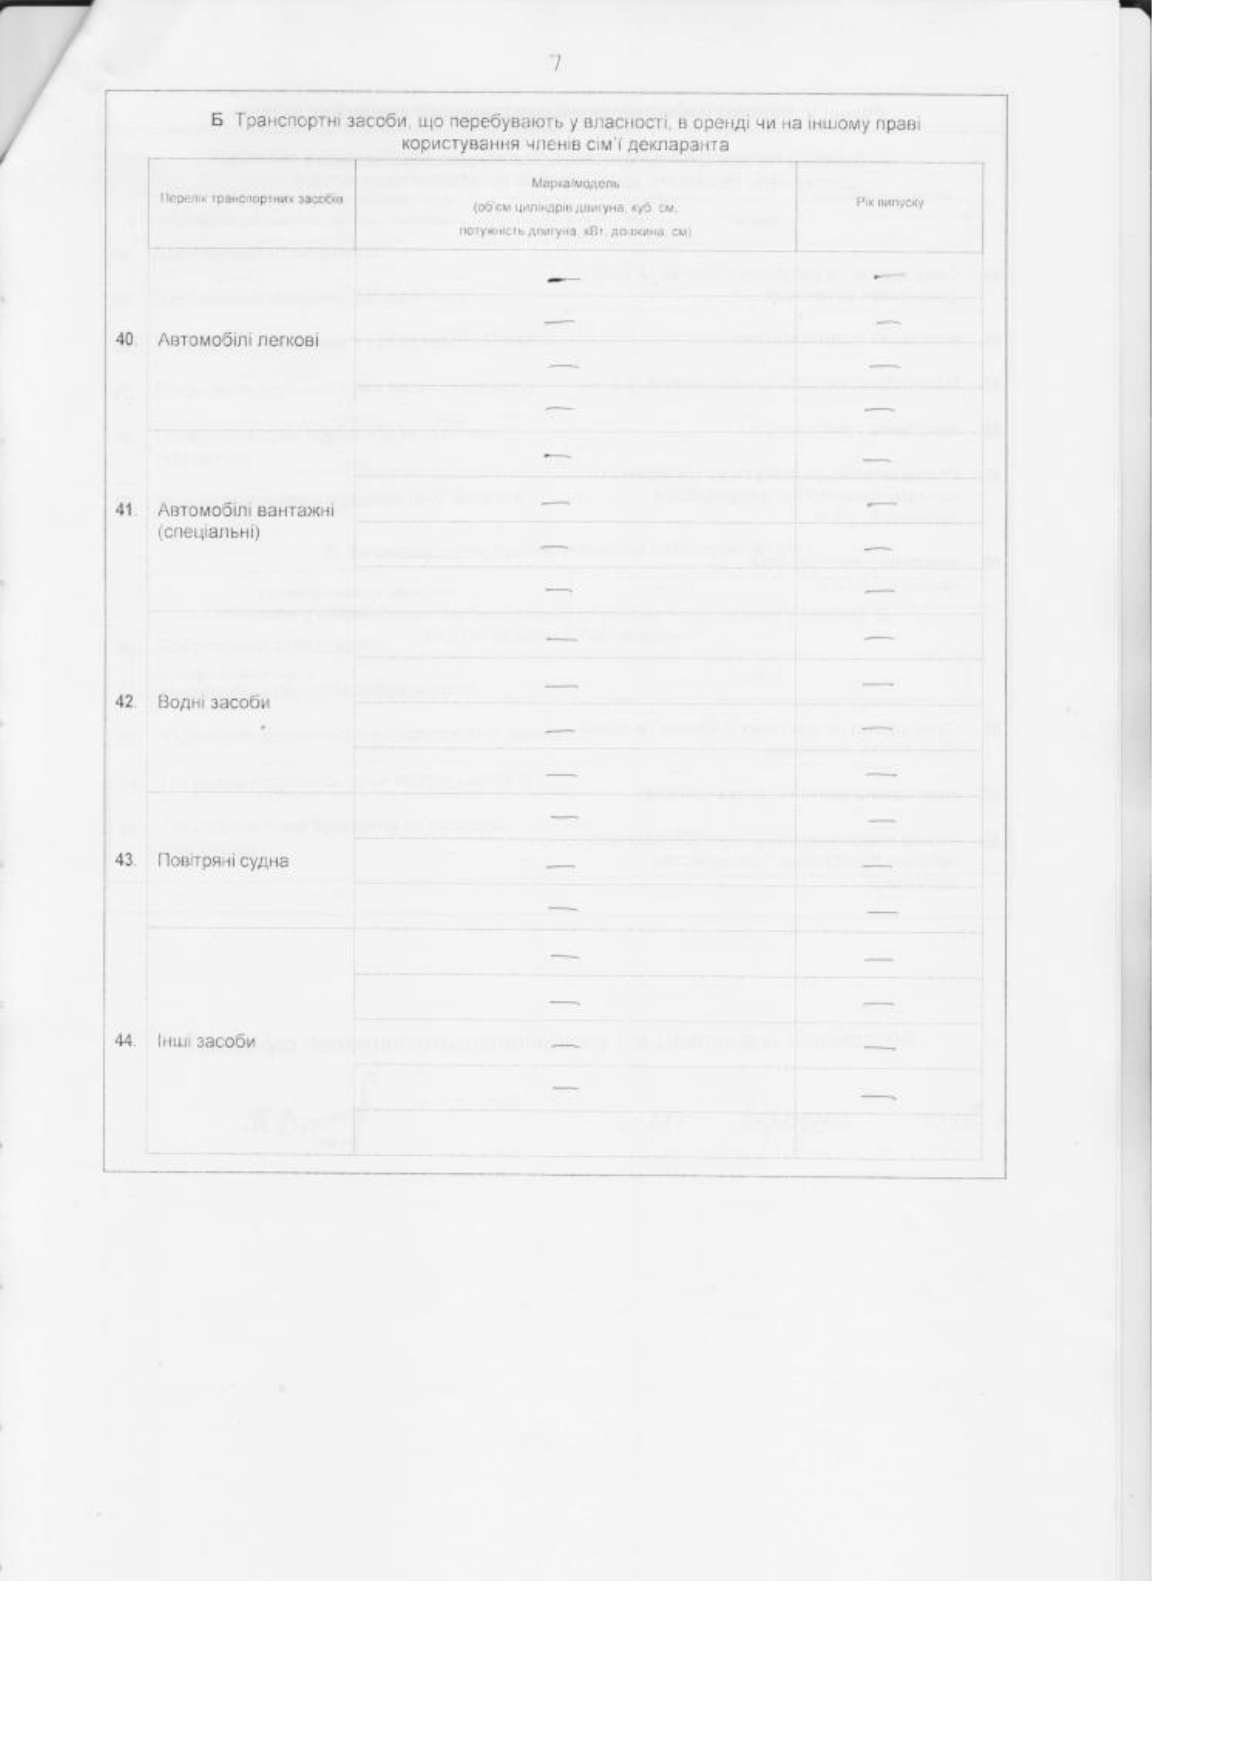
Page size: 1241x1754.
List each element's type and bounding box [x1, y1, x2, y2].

picture [0, 0, 1152, 1581]
